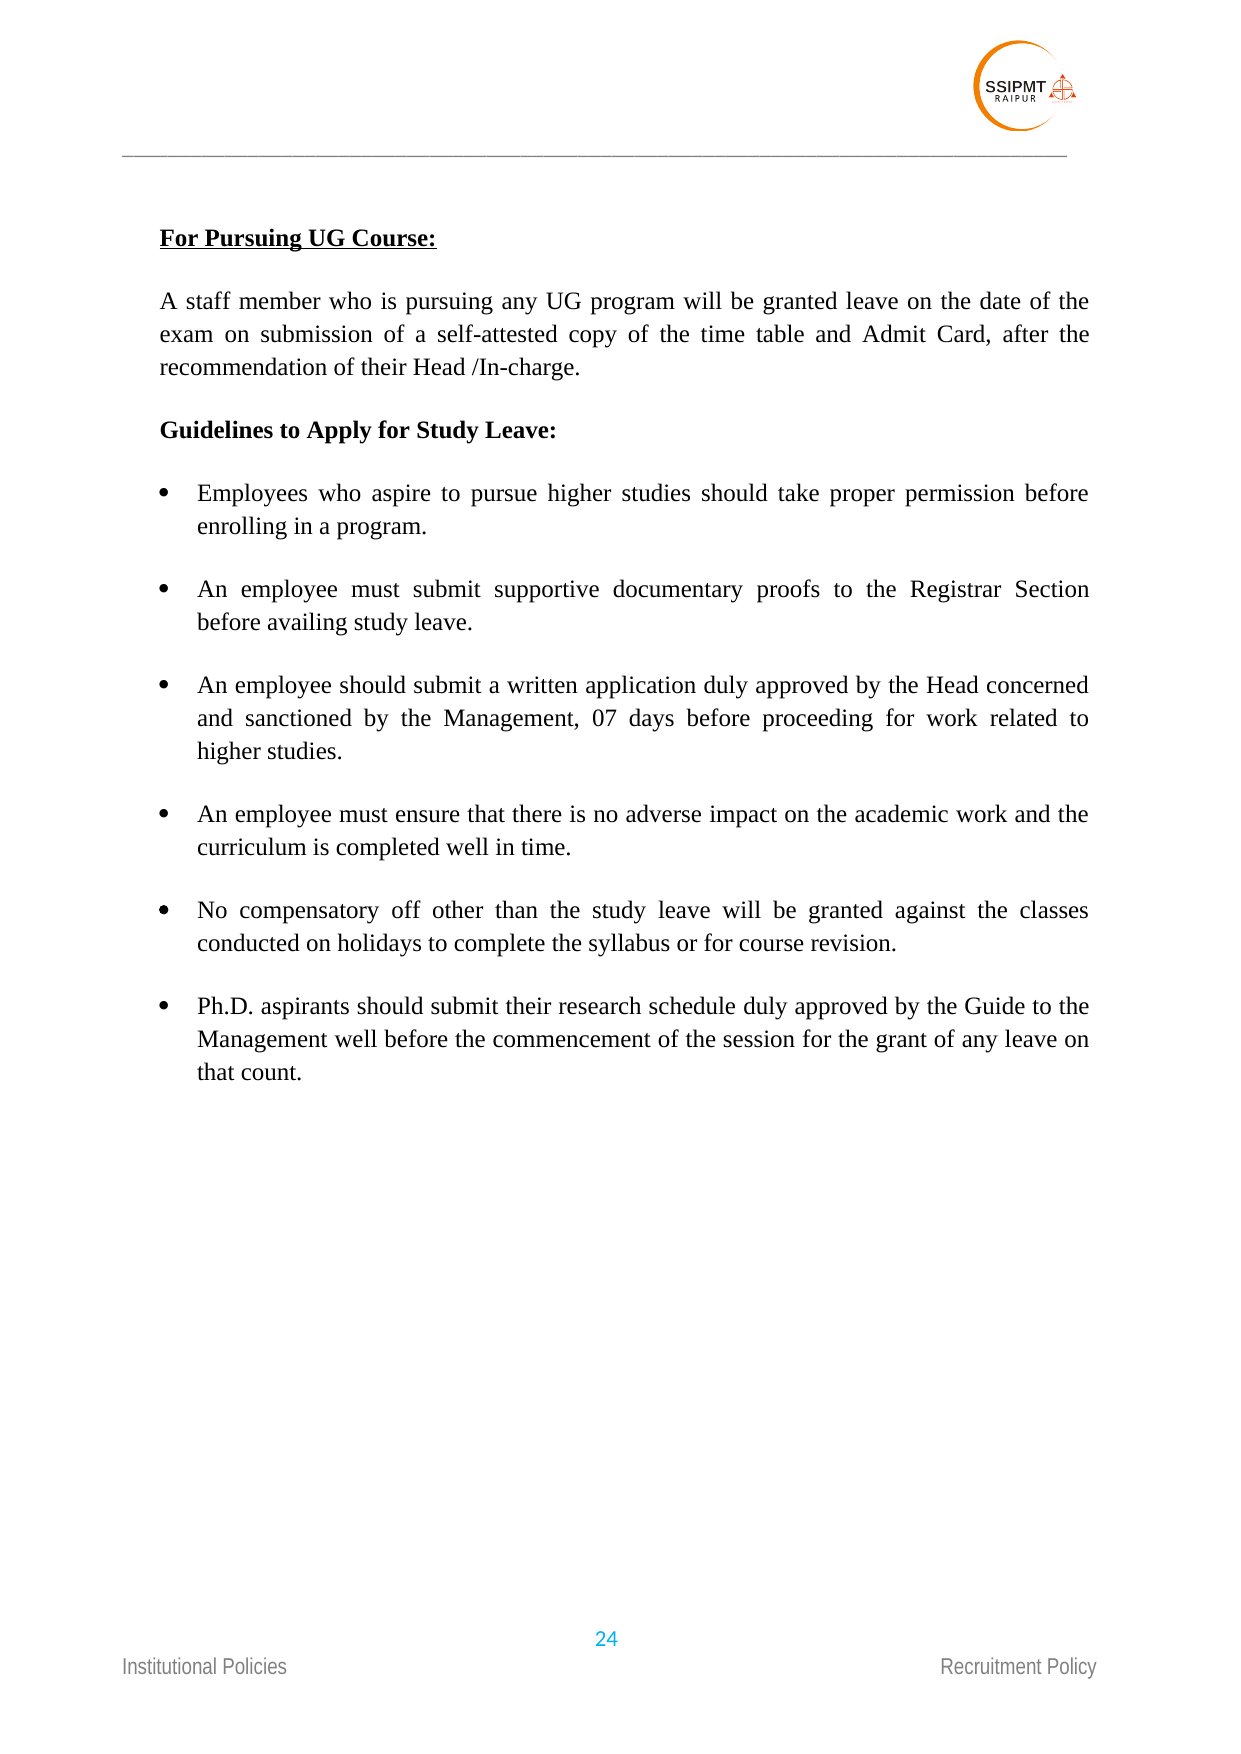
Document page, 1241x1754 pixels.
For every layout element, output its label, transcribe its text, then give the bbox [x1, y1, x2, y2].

text For Pursuing UG Course: [159, 223, 1090, 252]
list Ph.D. aspirants should submit their research schedule duly approved by the Guide to the Management well before the commencement of the session for the grant of any leave on that count. [159, 991, 1090, 1086]
list Employees who aspire to pursue higher studies should take proper permission before enrolling in a program. [159, 478, 1090, 540]
text A staff member who is pursuing any UG program will be granted leave on the date of the exam on submission of a self-attested copy of the time table and Admit Card, after the recommendation of their Head /In-charge. [159, 286, 1090, 381]
list An employee must submit supportive documentary proofs to the Registrar Section before availing study leave. [159, 574, 1090, 636]
list An employee must ensure that there is no adverse impact on the academic work and the curriculum is completed well in time. [159, 799, 1090, 861]
list An employee should submit a written application duly approved by the Head concerned and sanctioned by the Management, 07 days before proceeding for work related to higher studies. [159, 670, 1090, 765]
list No compensatory off other than the study leave will be granted against the classes conducted on holidays to complete the syllabus or for course revision. [159, 895, 1090, 957]
text Guidelines to Apply for Study Leave: [159, 415, 1090, 444]
